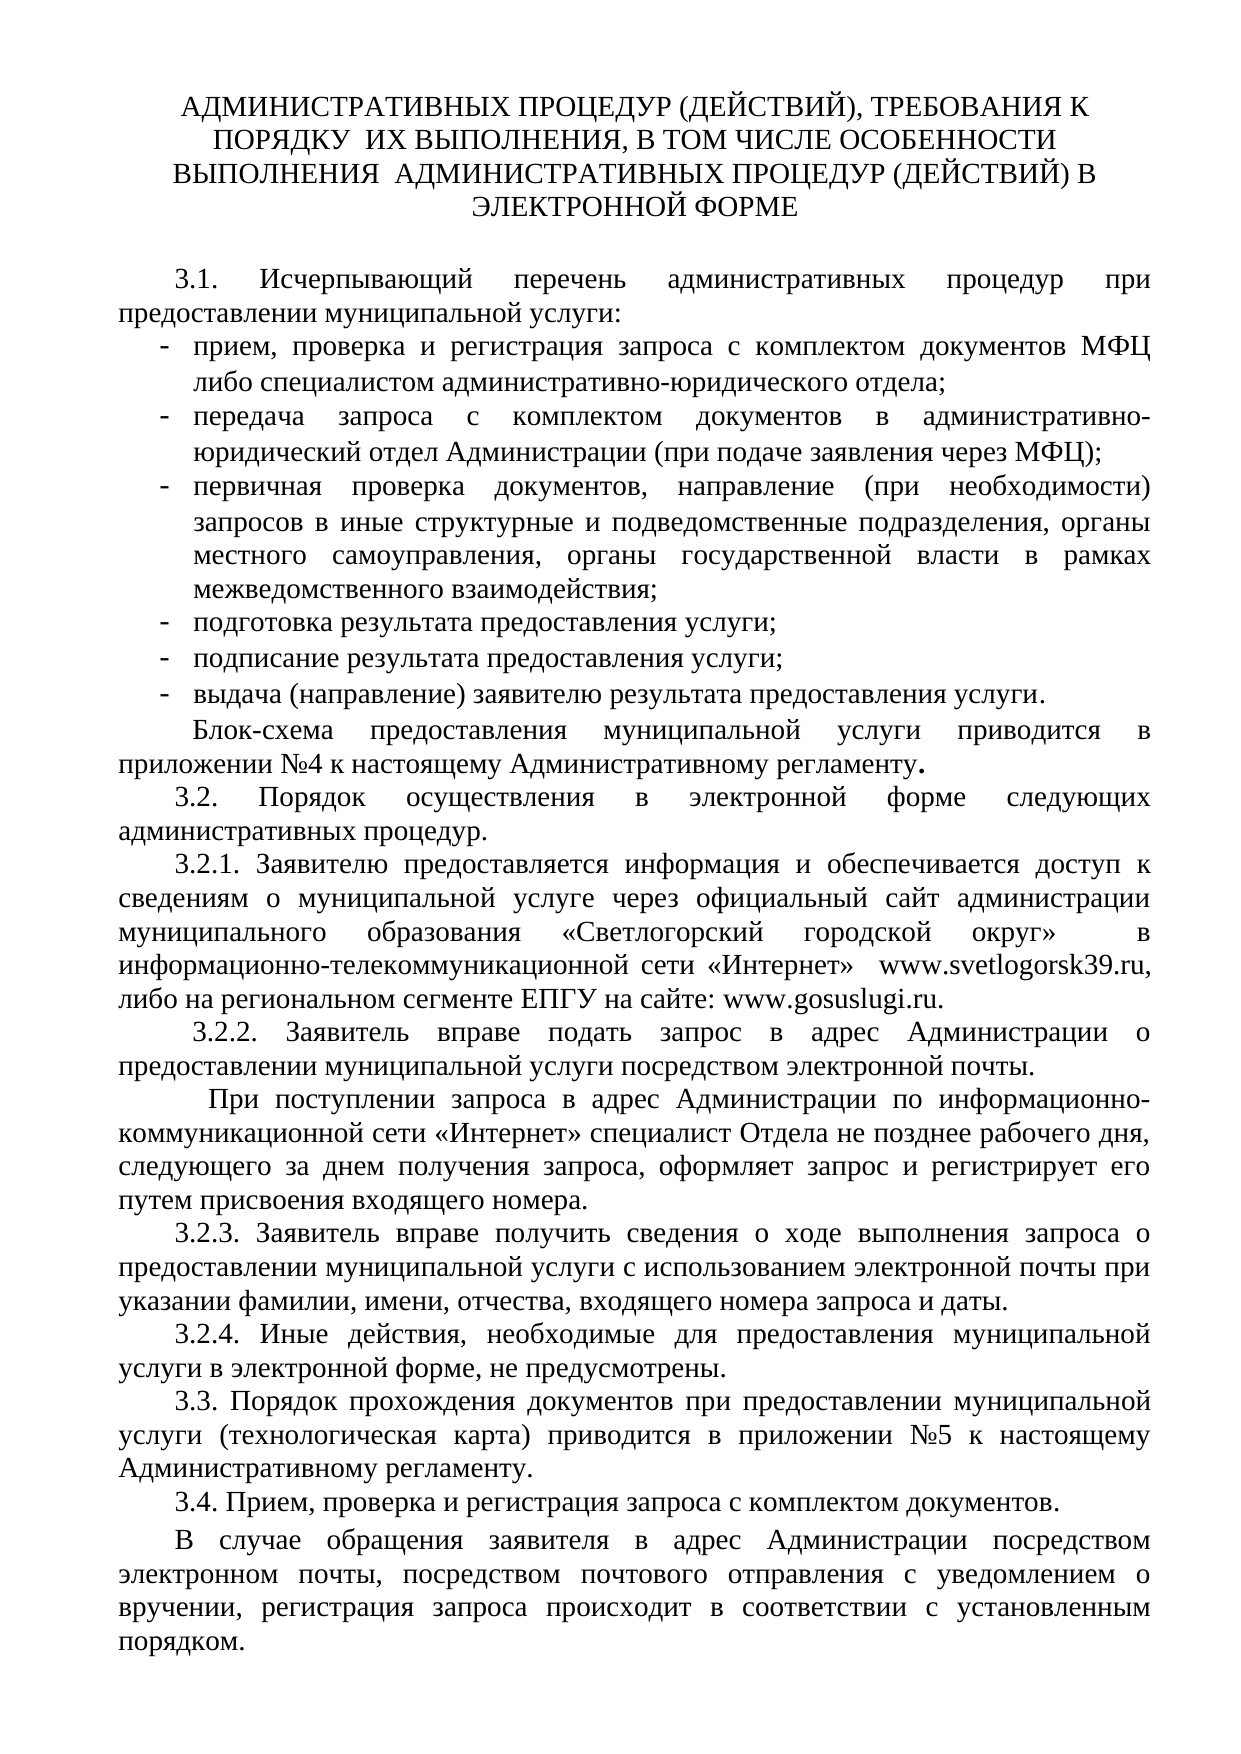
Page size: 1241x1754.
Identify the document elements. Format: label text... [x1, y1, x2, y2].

list передача запроса с комплектом документов в административно-юридический отдел Администрации (при подаче заявления через МФЦ); [156, 398, 1152, 468]
text 3.2.4. Иные действия, необходимые для предоставления муниципальной услуги в электронной форме, не предусмотрены. [118, 1316, 1152, 1383]
text 3.2.1. Заявителю предоставляется информация и обеспечивается доступ к сведениям о муниципальной услуге через официальный сайт администрации муниципального образования «Светлогорский городской округ» в информационно-телекоммуникационной сети «Интернет» www.svetlogorsk39.ru, либо на региональном сегменте ЕПГУ на сайте: www.gosuslugi.ru. [118, 847, 1152, 1014]
text 3.1. Исчерпывающий перечень административных процедур при предоставлении муниципальной услуги: [118, 261, 1152, 328]
text Блок-схема предоставления муниципальной услуги приводится в приложении №4 к настоящему Административному регламенту. [118, 712, 1152, 779]
text 3.3. Порядок прохождения документов при предоставлении муниципальной услуги (технологическая карта) приводится в приложении №5 к настоящему Административному регламенту. [118, 1383, 1152, 1484]
text 3.2. Порядок осуществления в электронной форме следующих административных процедур. [118, 779, 1152, 847]
text 3.4. Прием, проверка и регистрация запроса с комплектом документов. [118, 1484, 1152, 1517]
text В случае обращения заявителя в адрес Администрации посредством электронном почты, посредством почтового отправления с уведомлением о вручении, регистрация запроса происходит в соответствии с установленным порядком. [118, 1522, 1152, 1657]
list первичная проверка документов, направление (при необходимости) запросов в иные структурные и подведомственные подразделения, органы местного самоуправления, органы государственной власти в рамках межведомственного взаимодействия; [156, 468, 1152, 604]
list выдача (направление) заявителю результата предоставления услуги. [156, 676, 1152, 712]
list прием, проверка и регистрация запроса с комплектом документов МФЦ либо специалистом административно-юридического отдела; [156, 328, 1152, 398]
text При поступлении запроса в адрес Администрации по информационно-коммуникационной сети «Интернет» специалист Отдела не позднее рабочего дня, следующего за днем получения запроса, оформляет запрос и регистрирует его путем присвоения входящего номера. [118, 1081, 1152, 1216]
list подписание результата предоставления услуги; [156, 640, 1152, 676]
text 3.2.3. Заявитель вправе получить сведения о ходе выполнения запроса о предоставлении муниципальной услуги с использованием электронной почты при указании фамилии, имени, отчества, входящего номера запроса и даты. [118, 1216, 1152, 1316]
text 3.2.2. Заявитель вправе подать запрос в адрес Администрации о предоставлении муниципальной услуги посредством электронной почты. [118, 1014, 1152, 1081]
list подготовка результата предоставления услуги; [156, 604, 1152, 640]
text АДМИНИСТРАТИВНЫХ ПРОЦЕДУР (ДЕЙСТВИЙ), ТРЕБОВАНИЯ К ПОРЯДКУ ИХ ВЫПОЛНЕНИЯ, В ТОМ ЧИСЛЕ ОСОБЕННОСТИ ВЫПОЛНЕНИЯ АДМИНИСТРАТИВНЫХ ПРОЦЕДУР (ДЕЙСТВИЙ) В ЭЛЕКТРОННОЙ ФОРМЕ [118, 89, 1152, 223]
